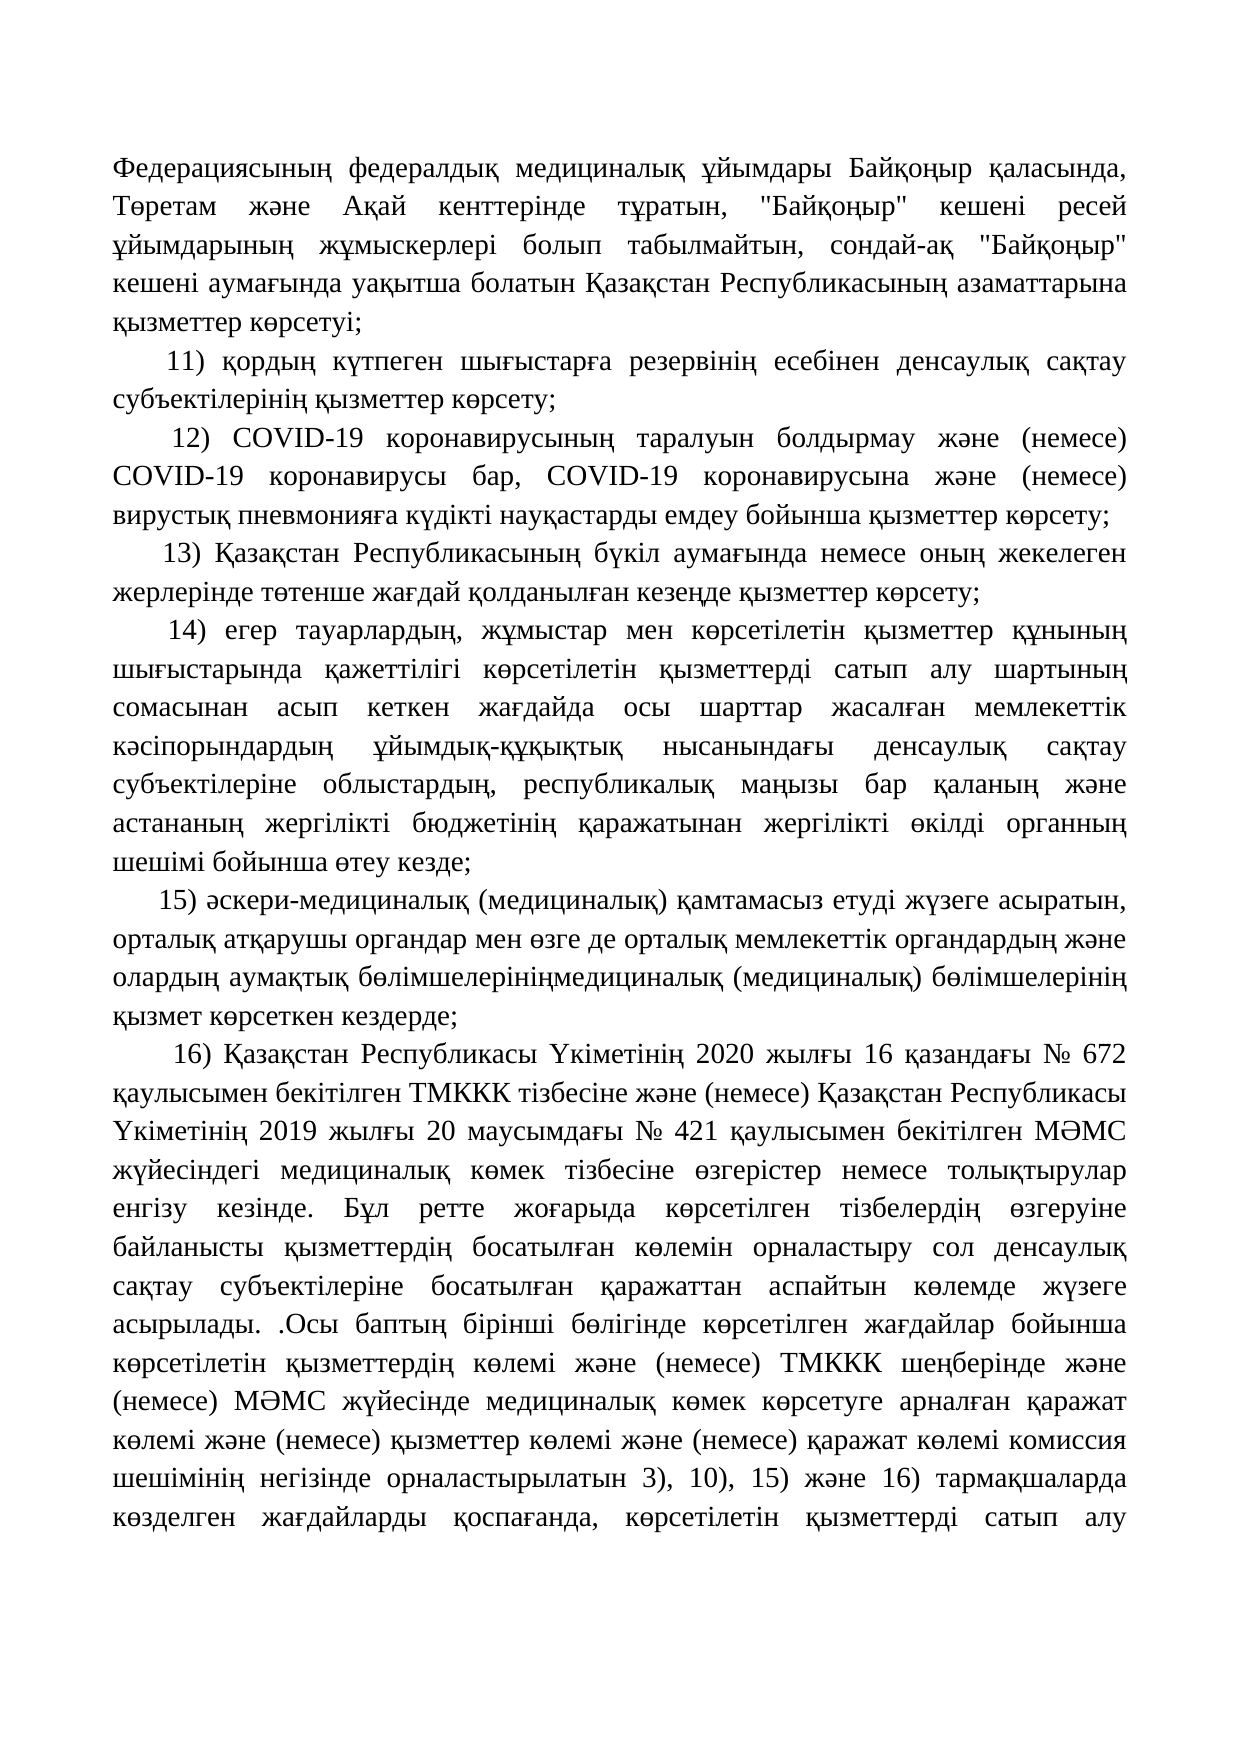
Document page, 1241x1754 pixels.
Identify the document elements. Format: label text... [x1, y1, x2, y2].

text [112, 1036, 1128, 1532]
text 12) COVID-19 коронавирусының таралуын болдырмау және (немесе) COVID-19 коронавирусы бар, COVID-19 коронавирусына және (немесе) вирустық пневмонияға күдікті науқастарды емдеу бойынша қызметтер көрсету; [112, 420, 1128, 530]
text 15) әскери-медициналық (медициналық) қамтамасыз етуді жүзеге асыратын, орталық атқарушы органдар мен өзге де орталық мемлекеттік органдардың және олардың аумақтық бөлімшелерініңмедициналық (медициналық) бөлімшелерінің қызмет көрсеткен кездерде; [112, 882, 1128, 1031]
text 13) Қазақстан Республикасының бүкіл аумағында немесе оның жекелеген жерлерінде төтенше жағдай қолданылған кезеңде қызметтер көрсету; [112, 535, 1128, 607]
text 11) қордың күтпеген шығыстарға резервінің есебінен денсаулық сақтау субъектілерінің қызметтер көрсету; [112, 343, 1128, 415]
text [112, 150, 1128, 338]
text 14) егер тауарлардың, жұмыстар мен көрсетілетін қызметтер құнының шығыстарында қажеттілігі көрсетілетін қызметтерді сатып алу шартының сомасынан асып кеткен жағдайда осы шарттар жасалған мемлекеттік кәсіпорындардың ұйымдық-құқықтық нысанындағы денсаулық сақтау субъектілеріне облыстардың, республикалық маңызы бар қаланың және астананың жергілікті бюджетінің қаражатынан жергілікті өкілді органның шешімі бойынша өтеу кезде; [112, 612, 1128, 877]
